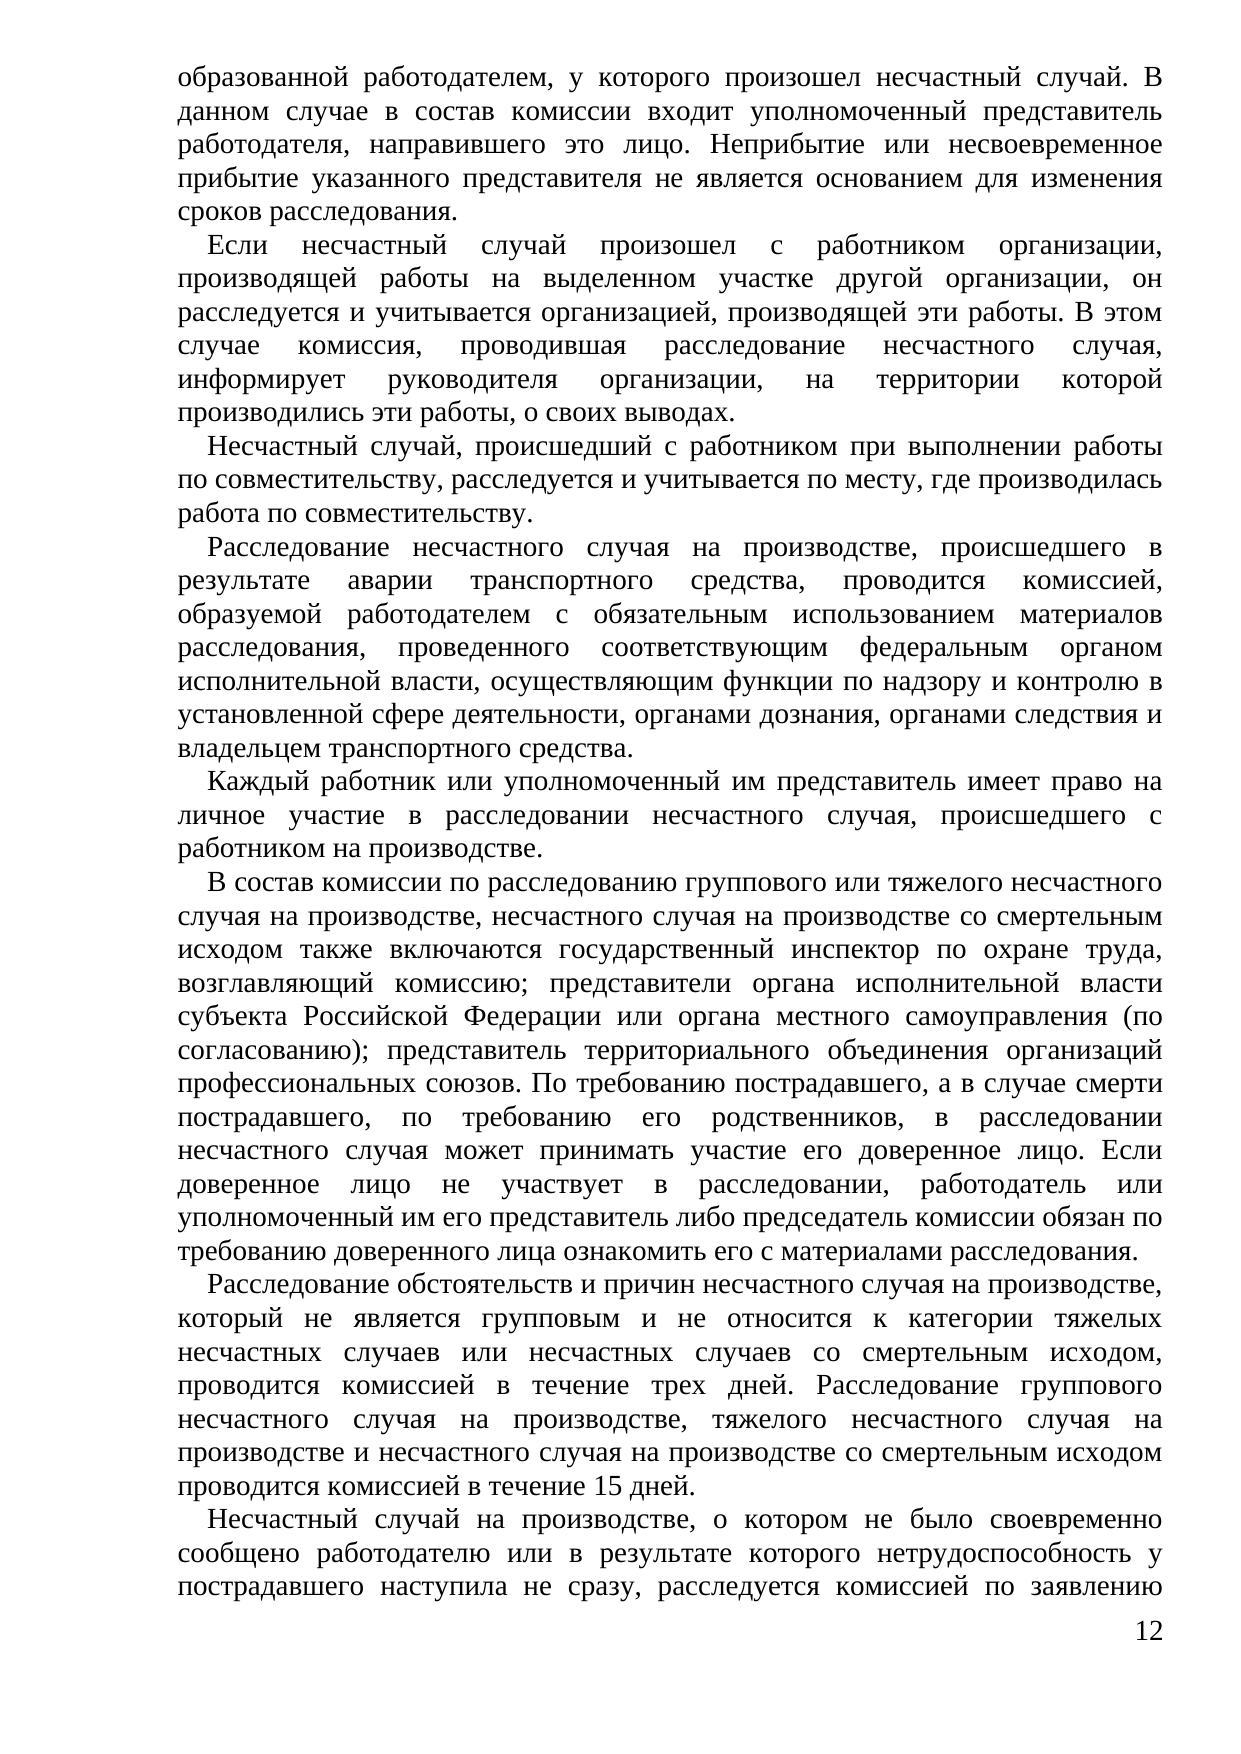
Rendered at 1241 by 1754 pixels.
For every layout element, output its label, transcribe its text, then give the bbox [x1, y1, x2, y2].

text Если несчастный случай произошел с работником организации, производящей работы на выделенном участке другой организации, он расследуется и учитывается организацией, производящей эти работы. В этом случае комиссия, проводившая расследование несчастного случая, информирует руководителя организации, на территории которой производились эти работы, о своих выводах. [177, 227, 1163, 428]
text Каждый работник или уполномоченный им представитель имеет право на личное участие в расследовании несчастного случая, происшедшего с работником на производстве. [177, 763, 1163, 864]
text В состав комиссии по расследованию группового или тяжелого несчастного случая на производстве, несчастного случая на производстве со смертельным исходом также включаются государственный инспектор по охране труда, возглавляющий комиссию; представители органа исполнительной власти субъекта Российской Федерации или органа местного самоуправления (по согласованию); представитель территориального объединения организаций профессиональных союзов. По требованию пострадавшего, а в случае смерти пострадавшего, по требованию его родственников, в расследовании несчастного случая может принимать участие его доверенное лицо. Если доверенное лицо не участвует в расследовании, работодатель или уполномоченный им его представитель либо председатель комиссии обязан по требованию доверенного лица ознакомить его с материалами расследования. [177, 864, 1163, 1267]
text Расследование несчастного случая на производстве, происшедшего в результате аварии транспортного средства, проводится комиссией, образуемой работодателем с обязательным использованием материалов расследования, проведенного соответствующим федеральным органом исполнительной власти, осуществляющим функции по надзору и контролю в установленной сфере деятельности, органами дознания, органами следствия и владельцем транспортного средства. [177, 529, 1163, 763]
text Несчастный случай, происшедший с работником при выполнении работы по совместительству, расследуется и учитывается по месту, где производилась работа по совместительству. [177, 428, 1163, 529]
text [177, 59, 1163, 227]
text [177, 1501, 1163, 1602]
text Расследование обстоятельств и причин несчастного случая на производстве, который не является групповым и не относится к категории тяжелых несчастных случаев или несчастных случаев со смертельным исходом, проводится комиссией в течение трех дней. Расследование группового несчастного случая на производстве, тяжелого несчастного случая на производстве и несчастного случая на производстве со смертельным исходом проводится комиссией в течение 15 дней. [177, 1267, 1163, 1501]
